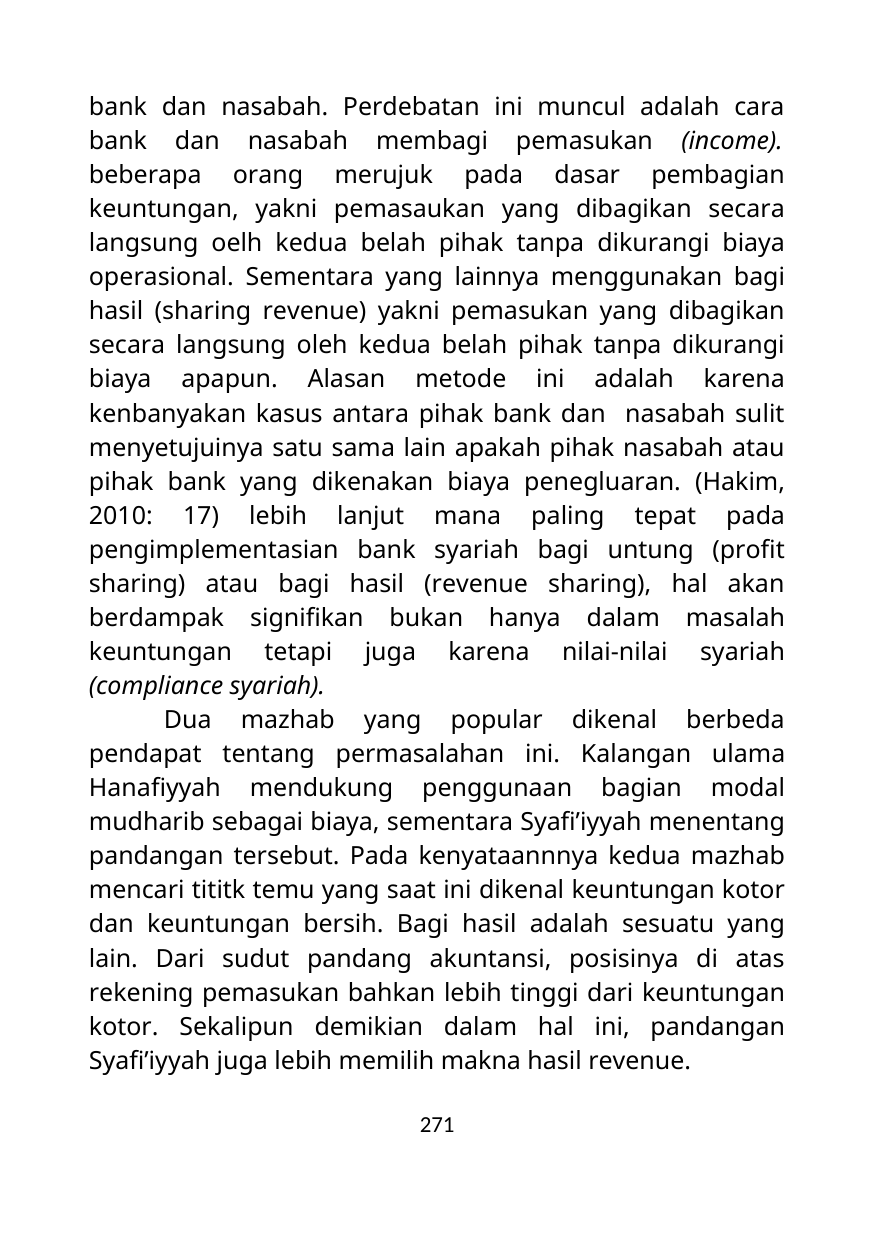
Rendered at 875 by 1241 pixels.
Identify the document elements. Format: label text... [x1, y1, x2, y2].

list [89, 89, 785, 702]
list Dua mazhab yang popular dikenal berbeda pendapat tentang permasalahan ini. Kalangan ulama Hanafiyyah mendukung penggunaan bagian modal mudharib sebagai biaya, sementara Syafi’iyyah menentang pandangan tersebut. Pada kenyataannnya kedua mazhab mencari tititk temu yang saat ini dikenal keuntungan kotor dan keuntungan bersih. Bagi hasil adalah sesuatu yang lain. Dari sudut pandang akuntansi, posisinya di atas rekening pemasukan bahkan lebih tinggi dari keuntungan kotor. Sekalipun demikian dalam hal ini, pandangan Syafi’iyyah juga lebih memilih makna hasil revenue. [89, 702, 785, 1076]
